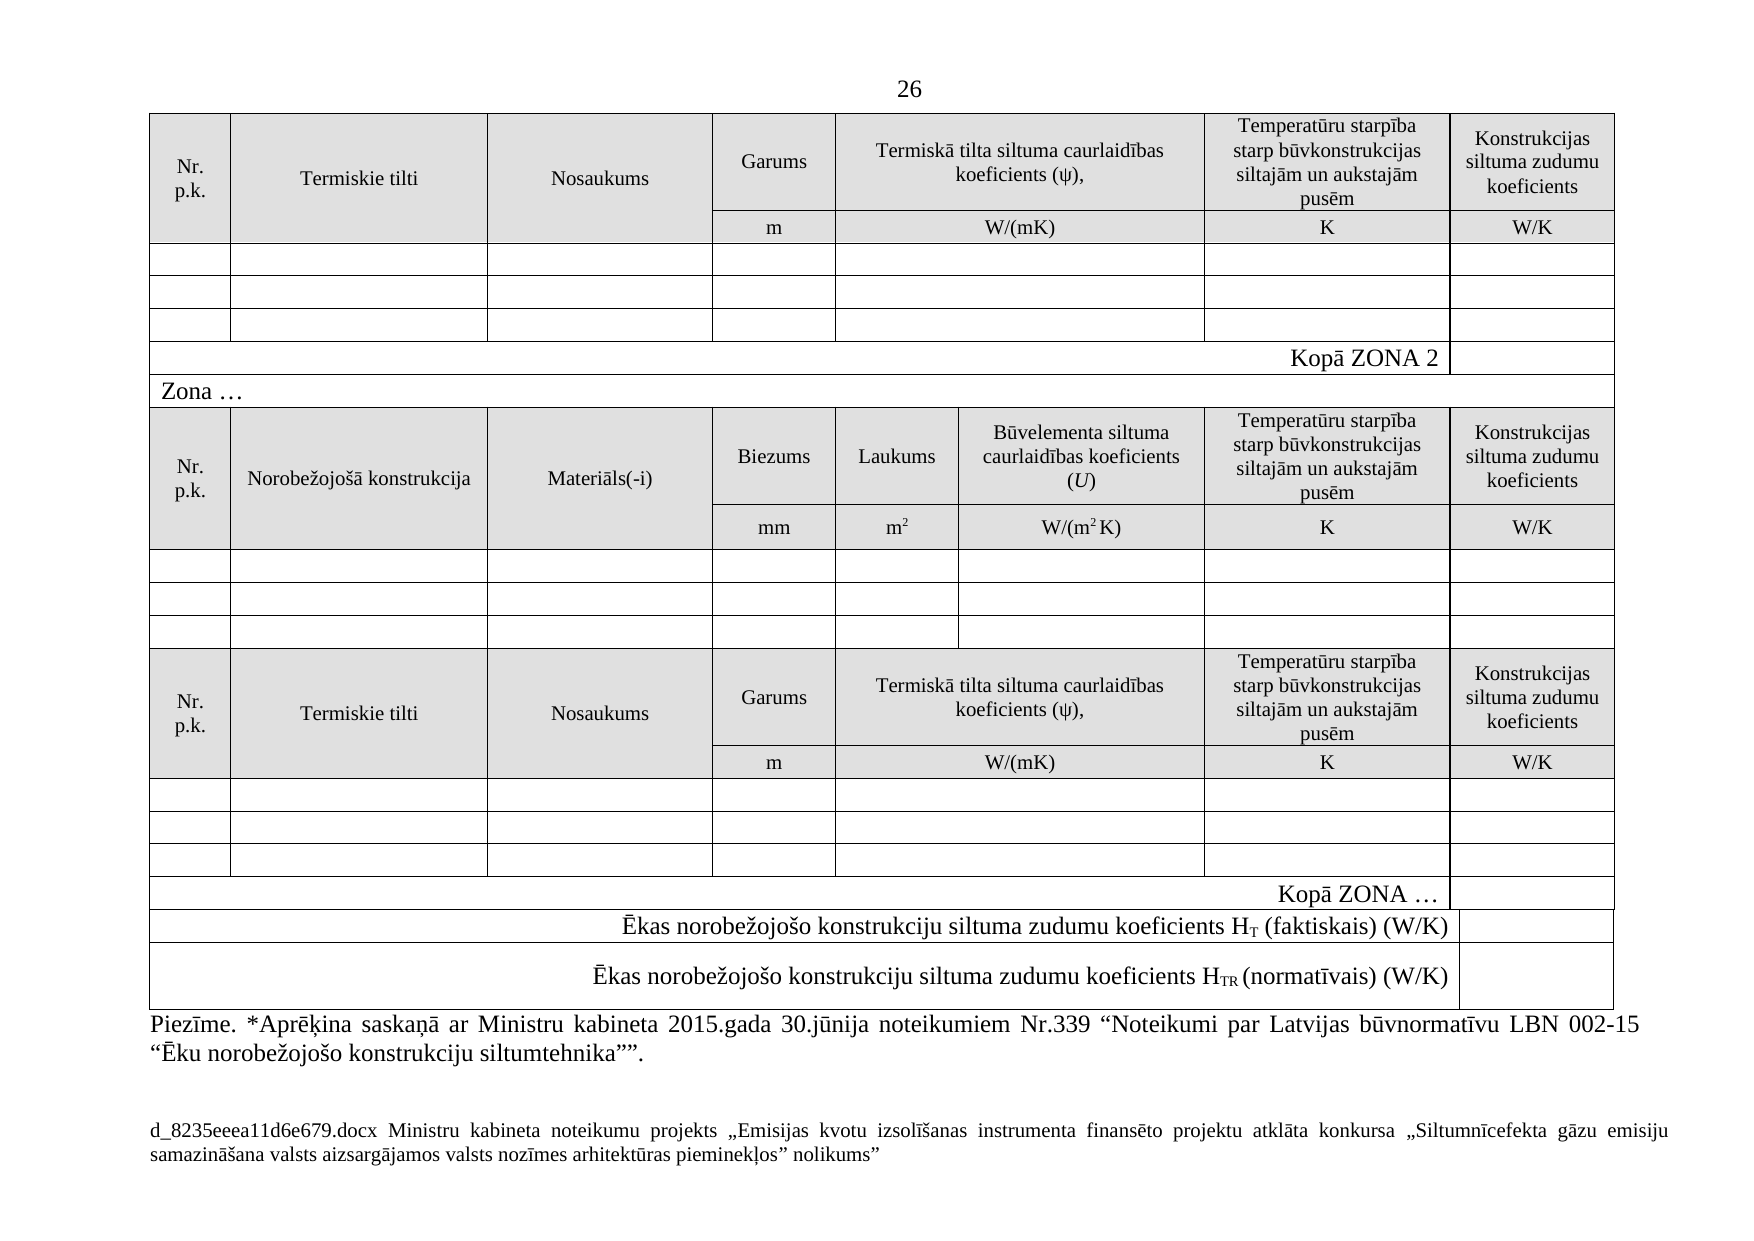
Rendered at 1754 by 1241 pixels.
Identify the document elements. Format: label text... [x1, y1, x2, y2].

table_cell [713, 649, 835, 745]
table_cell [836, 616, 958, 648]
table_cell W/(m2 K) [959, 505, 1204, 549]
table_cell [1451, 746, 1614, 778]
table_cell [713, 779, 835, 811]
table_cell Temperatūru starpība starp būvkonstrukcijas siltajām un aukstajām pusēm [1205, 408, 1449, 504]
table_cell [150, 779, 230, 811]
table_cell [1205, 309, 1449, 341]
table_cell [713, 244, 835, 275]
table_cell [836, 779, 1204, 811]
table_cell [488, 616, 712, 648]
table_cell [150, 309, 230, 341]
table_cell [488, 244, 712, 275]
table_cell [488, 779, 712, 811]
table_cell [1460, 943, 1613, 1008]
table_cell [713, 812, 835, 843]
table_cell Būvelementa siltuma caurlaidības koeficients (U) [959, 408, 1204, 504]
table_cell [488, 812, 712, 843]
table_cell Biezums [713, 408, 835, 504]
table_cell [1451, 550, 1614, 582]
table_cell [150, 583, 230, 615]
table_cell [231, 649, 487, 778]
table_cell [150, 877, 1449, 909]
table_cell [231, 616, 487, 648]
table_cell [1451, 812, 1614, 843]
table_cell W/(mK) [836, 211, 1204, 242]
table_cell [713, 309, 835, 341]
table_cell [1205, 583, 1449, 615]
table_cell [1451, 342, 1614, 374]
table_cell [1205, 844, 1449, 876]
table_cell [231, 276, 487, 308]
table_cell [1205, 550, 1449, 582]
table_cell m2 [836, 505, 958, 549]
table_cell [1451, 244, 1614, 275]
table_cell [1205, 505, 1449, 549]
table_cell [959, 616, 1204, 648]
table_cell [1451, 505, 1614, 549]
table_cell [1451, 114, 1614, 210]
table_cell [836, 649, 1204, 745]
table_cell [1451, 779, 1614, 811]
table_cell [488, 309, 712, 341]
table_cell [1205, 114, 1449, 210]
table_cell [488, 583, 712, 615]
table_cell W/K [1451, 211, 1614, 242]
table_cell Termiskie tilti [231, 114, 487, 242]
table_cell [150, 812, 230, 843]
table_cell [1205, 244, 1449, 275]
table_cell [150, 244, 230, 275]
table_cell [1205, 276, 1449, 308]
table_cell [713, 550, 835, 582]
table_cell Norobežojošā konstrukcija [231, 408, 487, 549]
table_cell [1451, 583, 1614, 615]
table_cell [231, 309, 487, 341]
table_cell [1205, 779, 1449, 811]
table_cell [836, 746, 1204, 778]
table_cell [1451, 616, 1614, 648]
table_cell Garums [713, 114, 835, 210]
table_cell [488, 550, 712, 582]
table_cell Konstrukcijas siltuma zudumu koeficients [1451, 408, 1614, 504]
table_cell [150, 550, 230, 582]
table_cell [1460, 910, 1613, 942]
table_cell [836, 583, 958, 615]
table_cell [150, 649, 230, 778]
table_cell Nr. p.k. [150, 408, 230, 549]
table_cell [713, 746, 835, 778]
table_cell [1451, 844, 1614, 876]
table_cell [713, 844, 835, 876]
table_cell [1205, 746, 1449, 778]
table_cell Laukums [836, 408, 958, 504]
table_cell Termiskā tilta siltuma caurlaidības koeficients (ψ), [836, 114, 1204, 210]
table_cell [836, 244, 1204, 275]
table_cell [488, 276, 712, 308]
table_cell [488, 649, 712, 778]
table_cell [836, 276, 1204, 308]
table_cell mm [713, 505, 835, 549]
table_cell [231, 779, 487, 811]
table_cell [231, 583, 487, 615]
table_cell [713, 276, 835, 308]
table_cell K [1205, 211, 1449, 242]
table_cell Nr. p.k. [150, 114, 230, 242]
table_cell Nosaukums [488, 114, 712, 242]
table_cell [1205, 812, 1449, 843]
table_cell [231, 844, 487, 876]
table_cell Kopā ZONA 2 [150, 342, 1449, 374]
table_cell [231, 244, 487, 275]
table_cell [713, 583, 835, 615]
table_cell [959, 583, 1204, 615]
text Piezīme. *Aprēķina saskaņā ar Ministru kabineta 2015.gada 30.jūnija noteikumiem Nr.339 “Noteikumi par Latvijas būvnormatīvu LBN 002-15 “Ēku norobežojošo konstrukciju siltumtehnika””. [150, 1009, 1641, 1067]
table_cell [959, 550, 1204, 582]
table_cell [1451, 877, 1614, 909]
table_cell m [713, 211, 835, 242]
table_cell [1451, 276, 1614, 308]
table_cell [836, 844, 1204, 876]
table_cell Materiāls(-i) [488, 408, 712, 549]
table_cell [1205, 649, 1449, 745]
table_cell [150, 276, 230, 308]
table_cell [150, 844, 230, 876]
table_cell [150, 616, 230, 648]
table_cell [836, 309, 1204, 341]
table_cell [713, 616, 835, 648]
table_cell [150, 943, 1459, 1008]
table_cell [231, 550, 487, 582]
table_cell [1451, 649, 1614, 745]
table_cell [1451, 309, 1614, 341]
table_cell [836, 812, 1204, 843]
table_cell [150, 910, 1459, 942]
table_cell Zona … [150, 375, 1614, 407]
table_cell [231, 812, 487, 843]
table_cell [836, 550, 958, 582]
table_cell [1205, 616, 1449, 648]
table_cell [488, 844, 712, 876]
